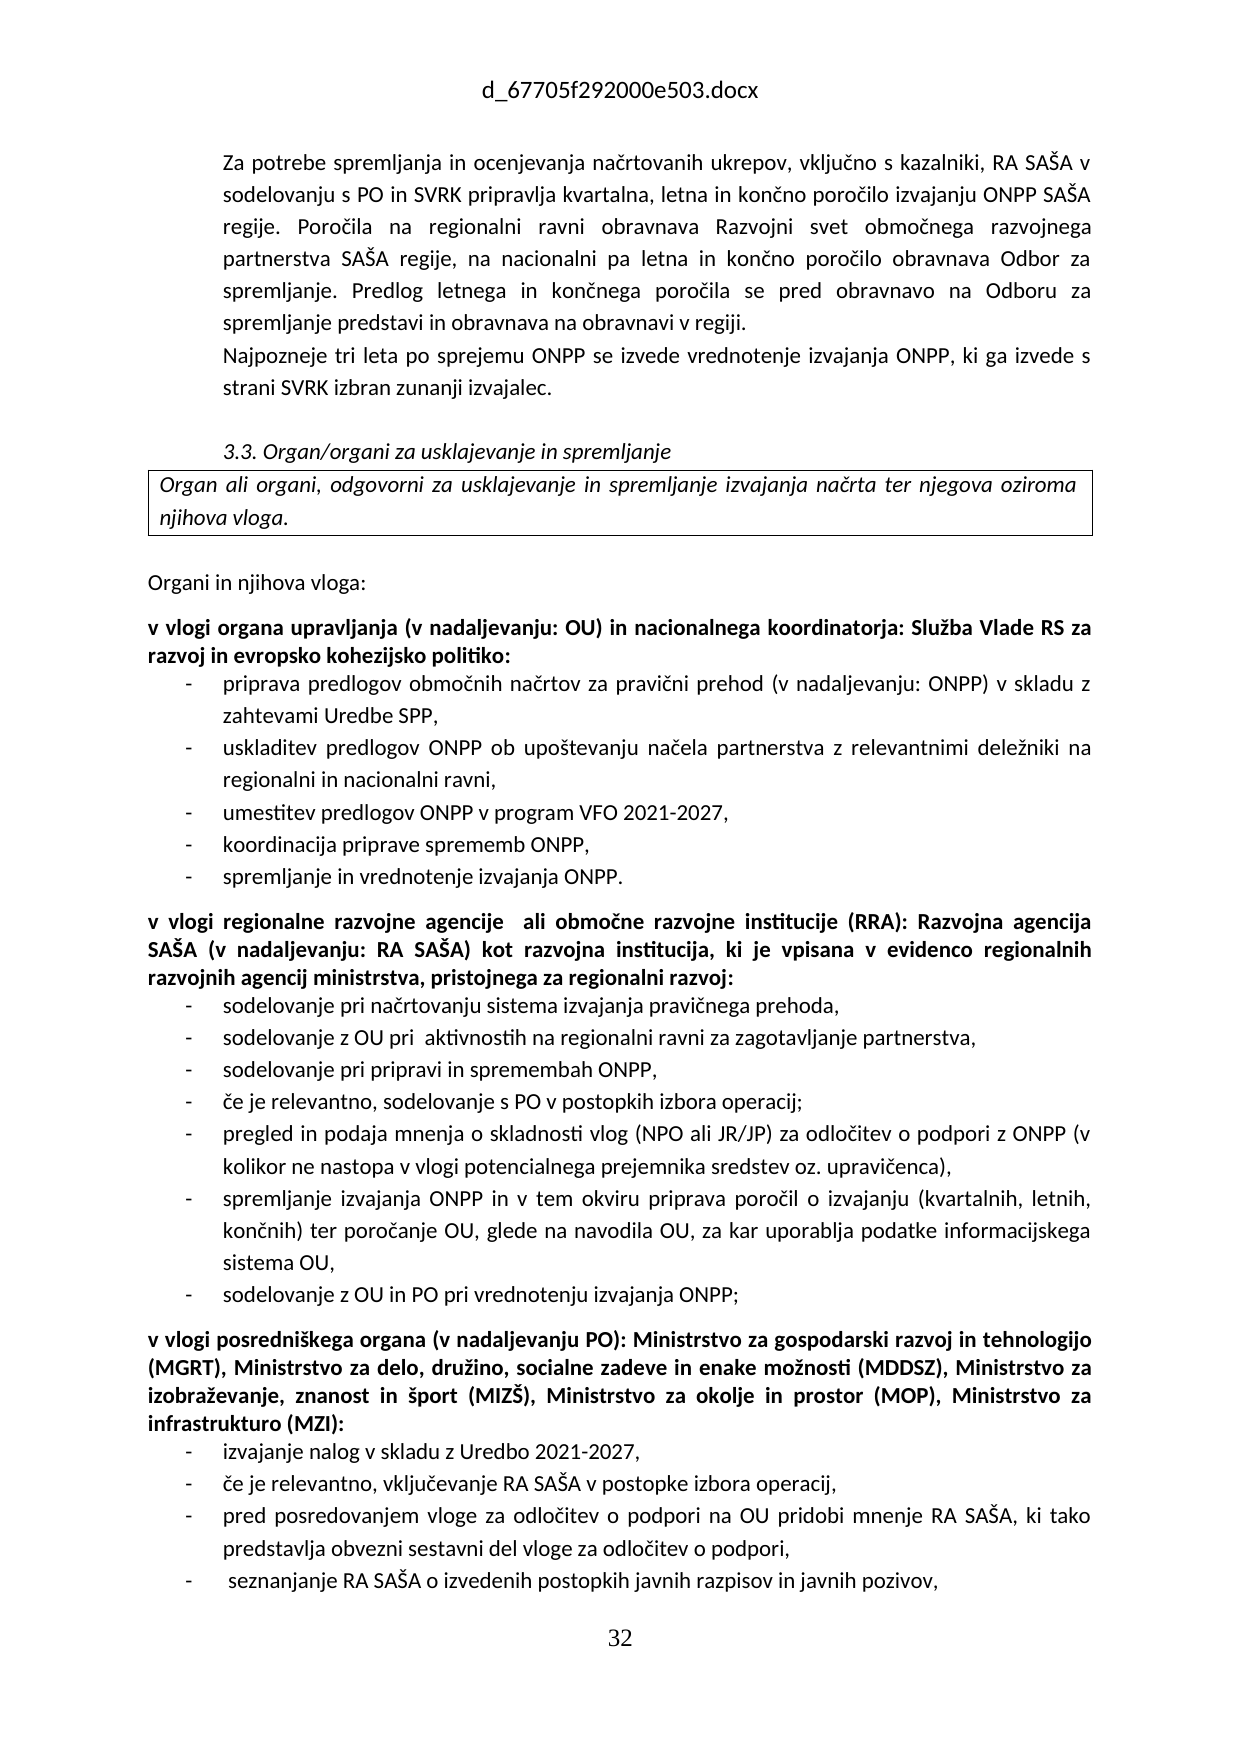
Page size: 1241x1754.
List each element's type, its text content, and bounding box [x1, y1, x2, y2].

list pregled in podaja mnenja o skladnosti vlog (NPO ali JR/JP) za odločitev o podpori z ONPP (v kolikor ne nastopa v vlogi potencialnega prejemnika sredstev oz. upravičenca), [185, 1119, 1093, 1180]
list 3.3. Organ/organi za usklajevanje in spremljanje [223, 437, 1093, 465]
list sodelovanje z OU in PO pri vrednotenju izvajanja ONPP; [185, 1281, 1093, 1308]
text v vlogi posredniškega organa (v nadaljevanju PO): Ministrstvo za gospodarski razvoj in tehnologijo (MGRT), Ministrstvo za delo, družino, socialne zadeve in enake možnosti (MDDSZ), Ministrstvo za izobraževanje, znanost in šport (MIZŠ), Ministrstvo za okolje in prostor (MOP), Ministrstvo za infrastrukturo (MZI): [148, 1325, 1093, 1437]
list koordinacija priprave sprememb ONPP, [185, 830, 1093, 858]
table_header Organ ali organi, odgovorni za usklajevanje in spremljanje izvajanja načrta ter njegova oziroma njihova vloga. [149, 471, 1092, 535]
list izvajanje nalog v skladu z Uredbo 2021-2027, [185, 1437, 1093, 1465]
list Za potrebe spremljanja in ocenjevanja načrtovanih ukrepov, vključno s kazalniki, RA SAŠA v sodelovanju s PO in SVRK pripravlja kvartalna, letna in končno poročilo izvajanju ONPP SAŠA regije. Poročila na regionalni ravni obravnava Razvojni svet območnega razvojnega partnerstva SAŠA regije, na nacionalni pa letna in končno poročilo obravnava Odbor za spremljanje. Predlog letnega in končnega poročila se pred obravnavo na Odboru za spremljanje predstavi in obravnava na obravnavi v regiji. [223, 148, 1093, 337]
list seznanjanje RA SAŠA o izvedenih postopkih javnih razpisov in javnih pozivov, [185, 1566, 1093, 1594]
text Organi in njihova vloga: [148, 568, 1093, 596]
list če je relevantno, sodelovanje s PO v postopkih izbora operacij; [185, 1087, 1093, 1115]
list Najpozneje tri leta po sprejemu ONPP se izvede vrednotenje izvajanja ONPP, ki ga izvede s strani SVRK izbran zunanji izvajalec. [223, 341, 1093, 401]
list pred posredovanjem vloge za odločitev o podpori na OU pridobi mnenje RA SAŠA, ki tako predstavlja obvezni sestavni del vloge za odločitev o podpori, [185, 1502, 1093, 1562]
list spremljanje in vrednotenje izvajanja ONPP. [185, 862, 1093, 890]
list priprava predlogov območnih načrtov za pravični prehod (v nadaljevanju: ONPP) v skladu z zahtevami Uredbe SPP, [185, 669, 1093, 729]
list umestitev predlogov ONPP v program VFO 2021-2027, [185, 798, 1093, 826]
list uskladitev predlogov ONPP ob upoštevanju načela partnerstva z relevantnimi deležniki na regionalni in nacionalni ravni, [185, 733, 1093, 793]
text v vlogi regionalne razvojne agencije ali območne razvojne institucije (RRA): Razvojna agencija SAŠA (v nadaljevanju: RA SAŠA) kot razvojna institucija, ki je vpisana v evidenco regionalnih razvojnih agencij ministrstva, pristojnega za regionalni razvoj: [148, 907, 1093, 991]
text v vlogi organa upravljanja (v nadaljevanju: OU) in nacionalnega koordinatorja: Služba Vlade RS za razvoj in evropsko kohezijsko politiko: [148, 613, 1093, 669]
list sodelovanje pri načrtovanju sistema izvajanja pravičnega prehoda, [185, 991, 1093, 1019]
list spremljanje izvajanja ONPP in v tem okviru priprava poročil o izvajanju (kvartalnih, letnih, končnih) ter poročanje OU, glede na navodila OU, za kar uporablja podatke informacijskega sistema OU, [185, 1184, 1093, 1276]
list sodelovanje z OU pri aktivnostih na regionalni ravni za zagotavljanje partnerstva, [185, 1023, 1093, 1051]
list če je relevantno, vključevanje RA SAŠA v postopke izbora operacij, [185, 1469, 1093, 1497]
list sodelovanje pri pripravi in spremembah ONPP, [185, 1055, 1093, 1083]
